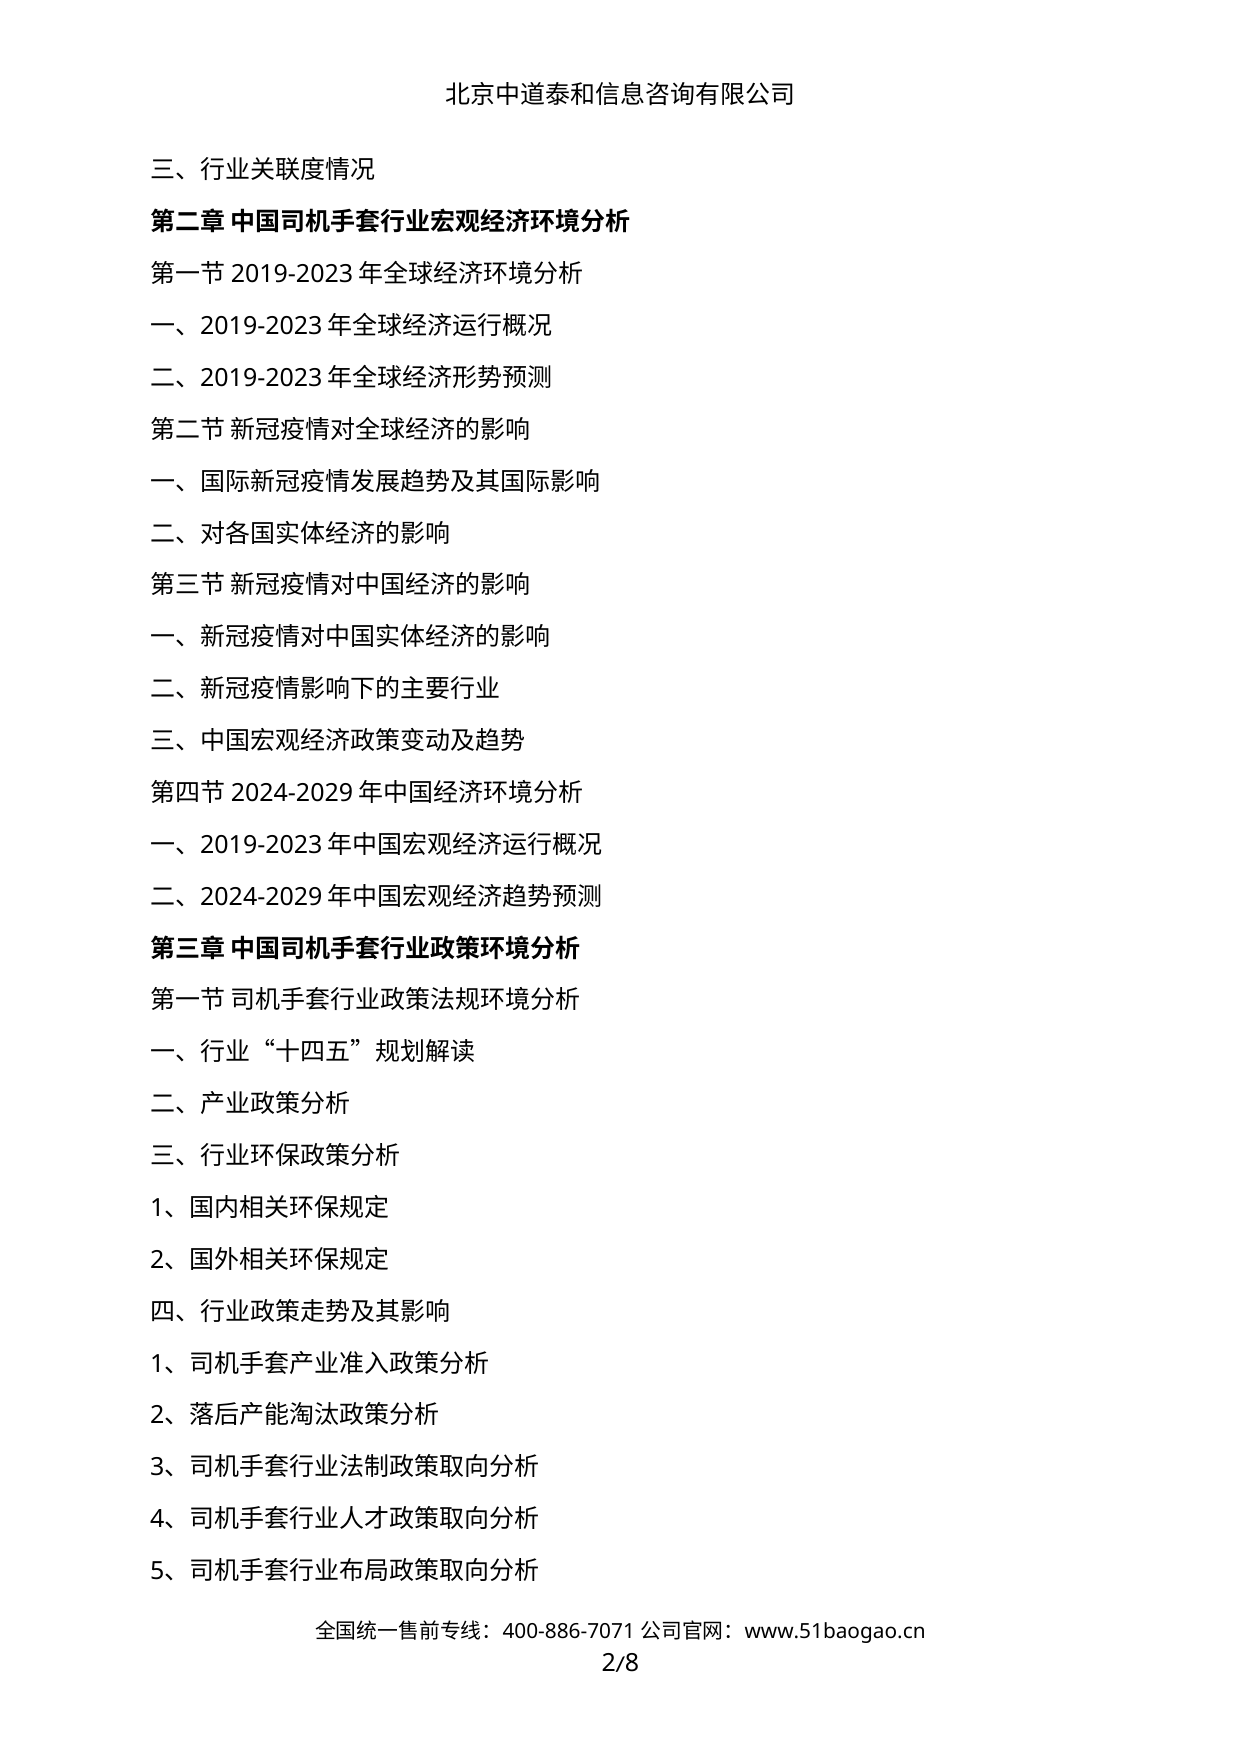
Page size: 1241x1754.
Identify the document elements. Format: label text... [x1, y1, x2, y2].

text 一、2019-2023年中国宏观经济运行概况 [150, 824, 1090, 861]
text 4、司机手套行业人才政策取向分析 [150, 1499, 1090, 1535]
text 3、司机手套行业法制政策取向分析 [150, 1447, 1090, 1483]
text 第三节 新冠疫情对中国经济的影响 [150, 565, 1090, 601]
text 二、2024-2029年中国宏观经济趋势预测 [150, 876, 1090, 912]
text 1、国内相关环保规定 [150, 1187, 1090, 1224]
text 二、对各国实体经济的影响 [150, 513, 1090, 549]
text 二、2019-2023年全球经济形势预测 [150, 357, 1090, 394]
text 一、新冠疫情对中国实体经济的影响 [150, 617, 1090, 653]
text 二、新冠疫情影响下的主要行业 [150, 669, 1090, 705]
text 2、落后产能淘汰政策分析 [150, 1395, 1090, 1431]
text 第一节 司机手套行业政策法规环境分析 [150, 980, 1090, 1016]
text 一、行业“十四五”规划解读 [150, 1032, 1090, 1068]
text 三、中国宏观经济政策变动及趋势 [150, 721, 1090, 757]
text 5、司机手套行业布局政策取向分析 [150, 1551, 1090, 1587]
text 1、司机手套产业准入政策分析 [150, 1343, 1090, 1379]
text 三、行业环保政策分析 [150, 1136, 1090, 1172]
text 第二章 中国司机手套行业宏观经济环境分析 [150, 202, 1090, 238]
text 第二节 新冠疫情对全球经济的影响 [150, 409, 1090, 446]
text 四、行业政策走势及其影响 [150, 1291, 1090, 1327]
text 一、2019-2023年全球经济运行概况 [150, 306, 1090, 342]
text 第三章 中国司机手套行业政策环境分析 [150, 928, 1090, 964]
text 第一节 2019-2023年全球经济环境分析 [150, 254, 1090, 290]
text 第四节 2024-2029年中国经济环境分析 [150, 772, 1090, 809]
text 一、国际新冠疫情发展趋势及其国际影响 [150, 461, 1090, 497]
text 2、国外相关环保规定 [150, 1239, 1090, 1276]
text 三、行业关联度情况 [150, 150, 1090, 186]
text 二、产业政策分析 [150, 1084, 1090, 1120]
